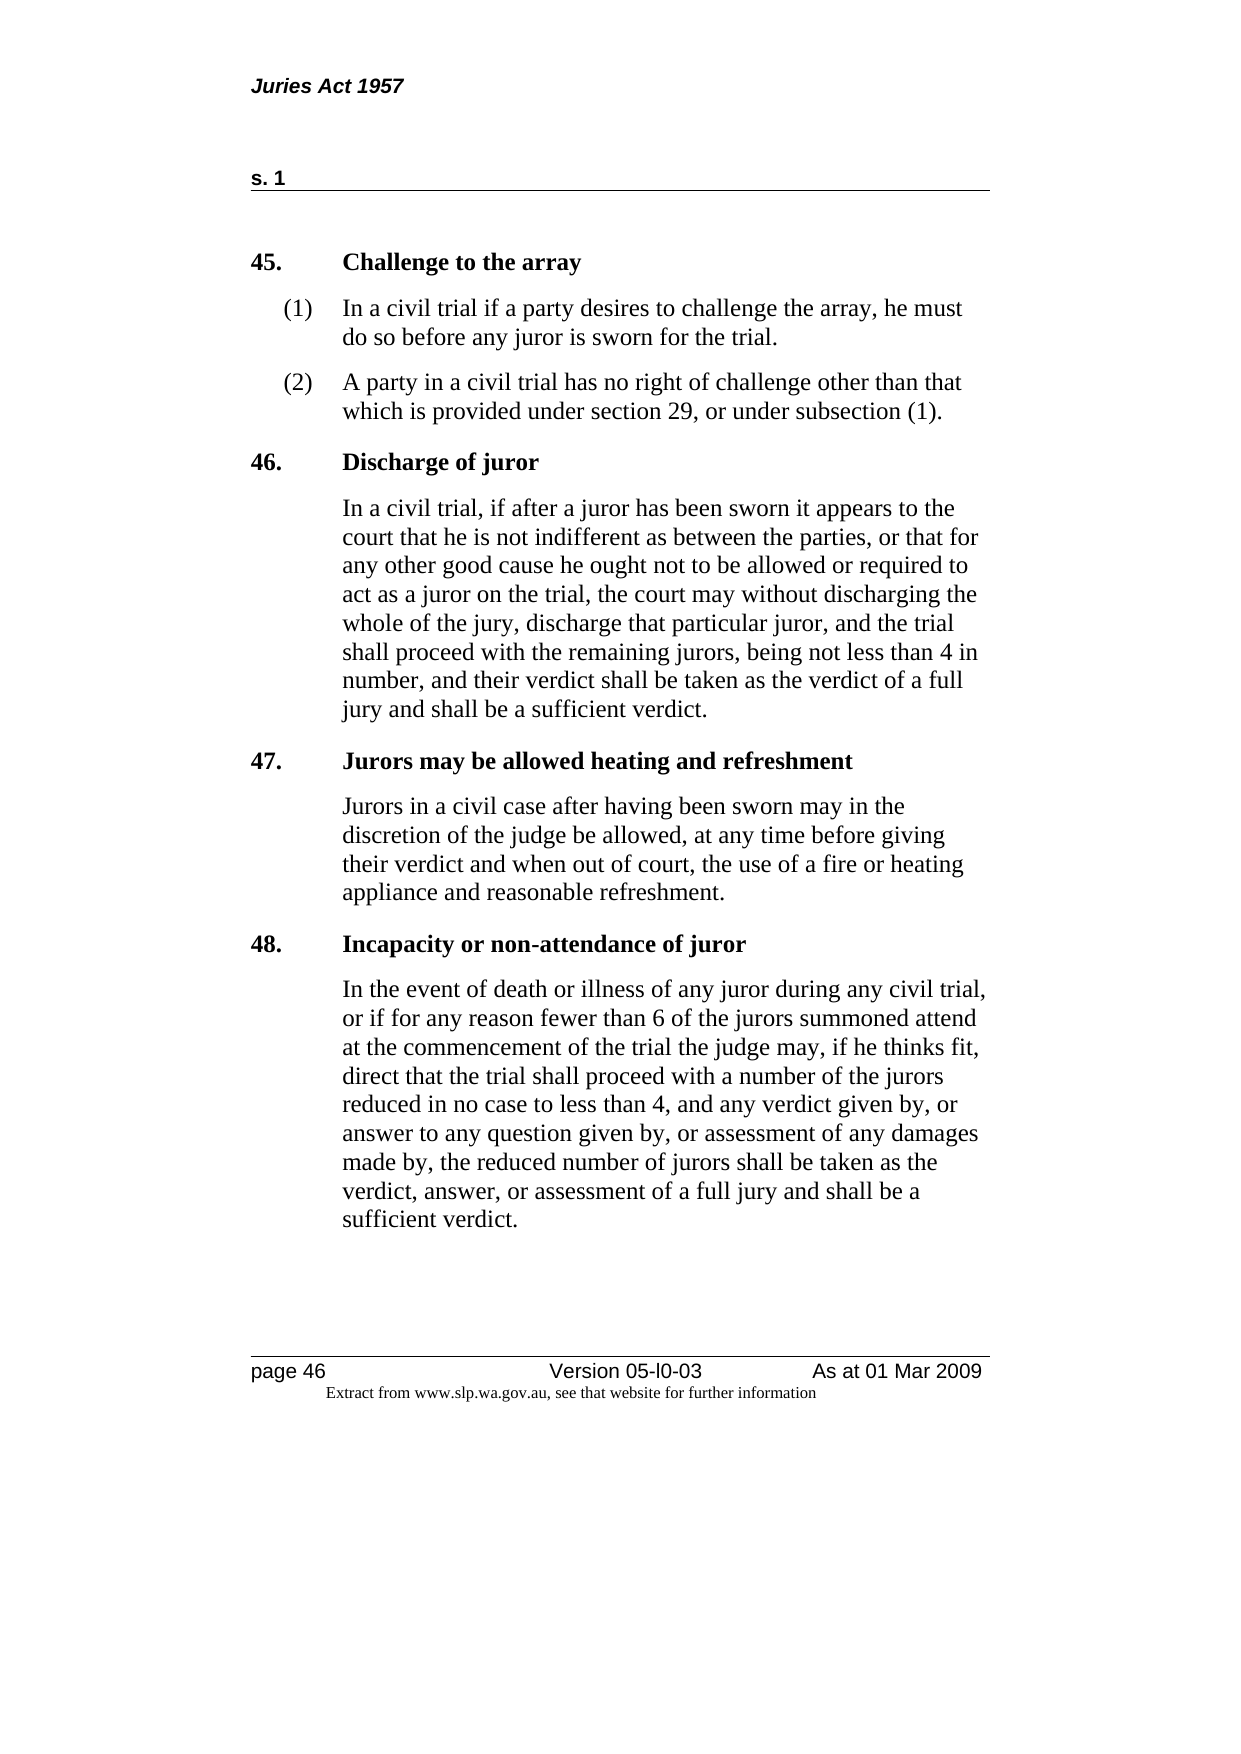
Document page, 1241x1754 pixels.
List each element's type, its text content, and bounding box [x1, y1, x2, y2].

text Jurors in a civil case after having been sworn may in the discretion of the judge be allowed, at any time before giving their verdict and when out of court, the use of a fire or heating appliance and reasonable refreshment. [251, 791, 990, 906]
subtitle 46. Discharge of juror [251, 447, 990, 476]
text In the event of death or illness of any juror during any civil trial, or if for any reason fewer than 6 of the jurors summoned attend at the commencement of the trial the judge may, if he thinks fit, direct that the trial shall proceed with a number of the jurors reduced in no case to less than 4, and any verdict given by, or answer to any question given by, or assessment of any damages made by, the reduced number of jurors shall be taken as the verdict, answer, or assessment of a full jury and shall be a sufficient verdict. [251, 974, 990, 1233]
text (2) A party in a civil trial has no right of challenge other than that which is provided under section 29, or under subsection (1). [251, 367, 990, 424]
text In a civil trial, if after a juror has been sworn it appears to the court that he is not indifferent as between the parties, or that for any other good cause he ought not to be allowed or required to act as a juror on the trial, the court may without discharging the whole of the jury, discharge that particular juror, and the trial shall proceed with the remaining jurors, being not less than 4 in number, and their verdict shall be taken as the verdict of a full jury and shall be a sufficient verdict. [251, 493, 990, 723]
subtitle 48. Incapacity or non-attendance of juror [251, 929, 990, 958]
text (1) In a civil trial if a party desires to challenge the array, he must do so before any juror is sworn for the trial. [251, 293, 990, 350]
subtitle 45. Challenge to the array [251, 247, 990, 276]
subtitle 47. Jurors may be allowed heating and refreshment [251, 746, 990, 774]
